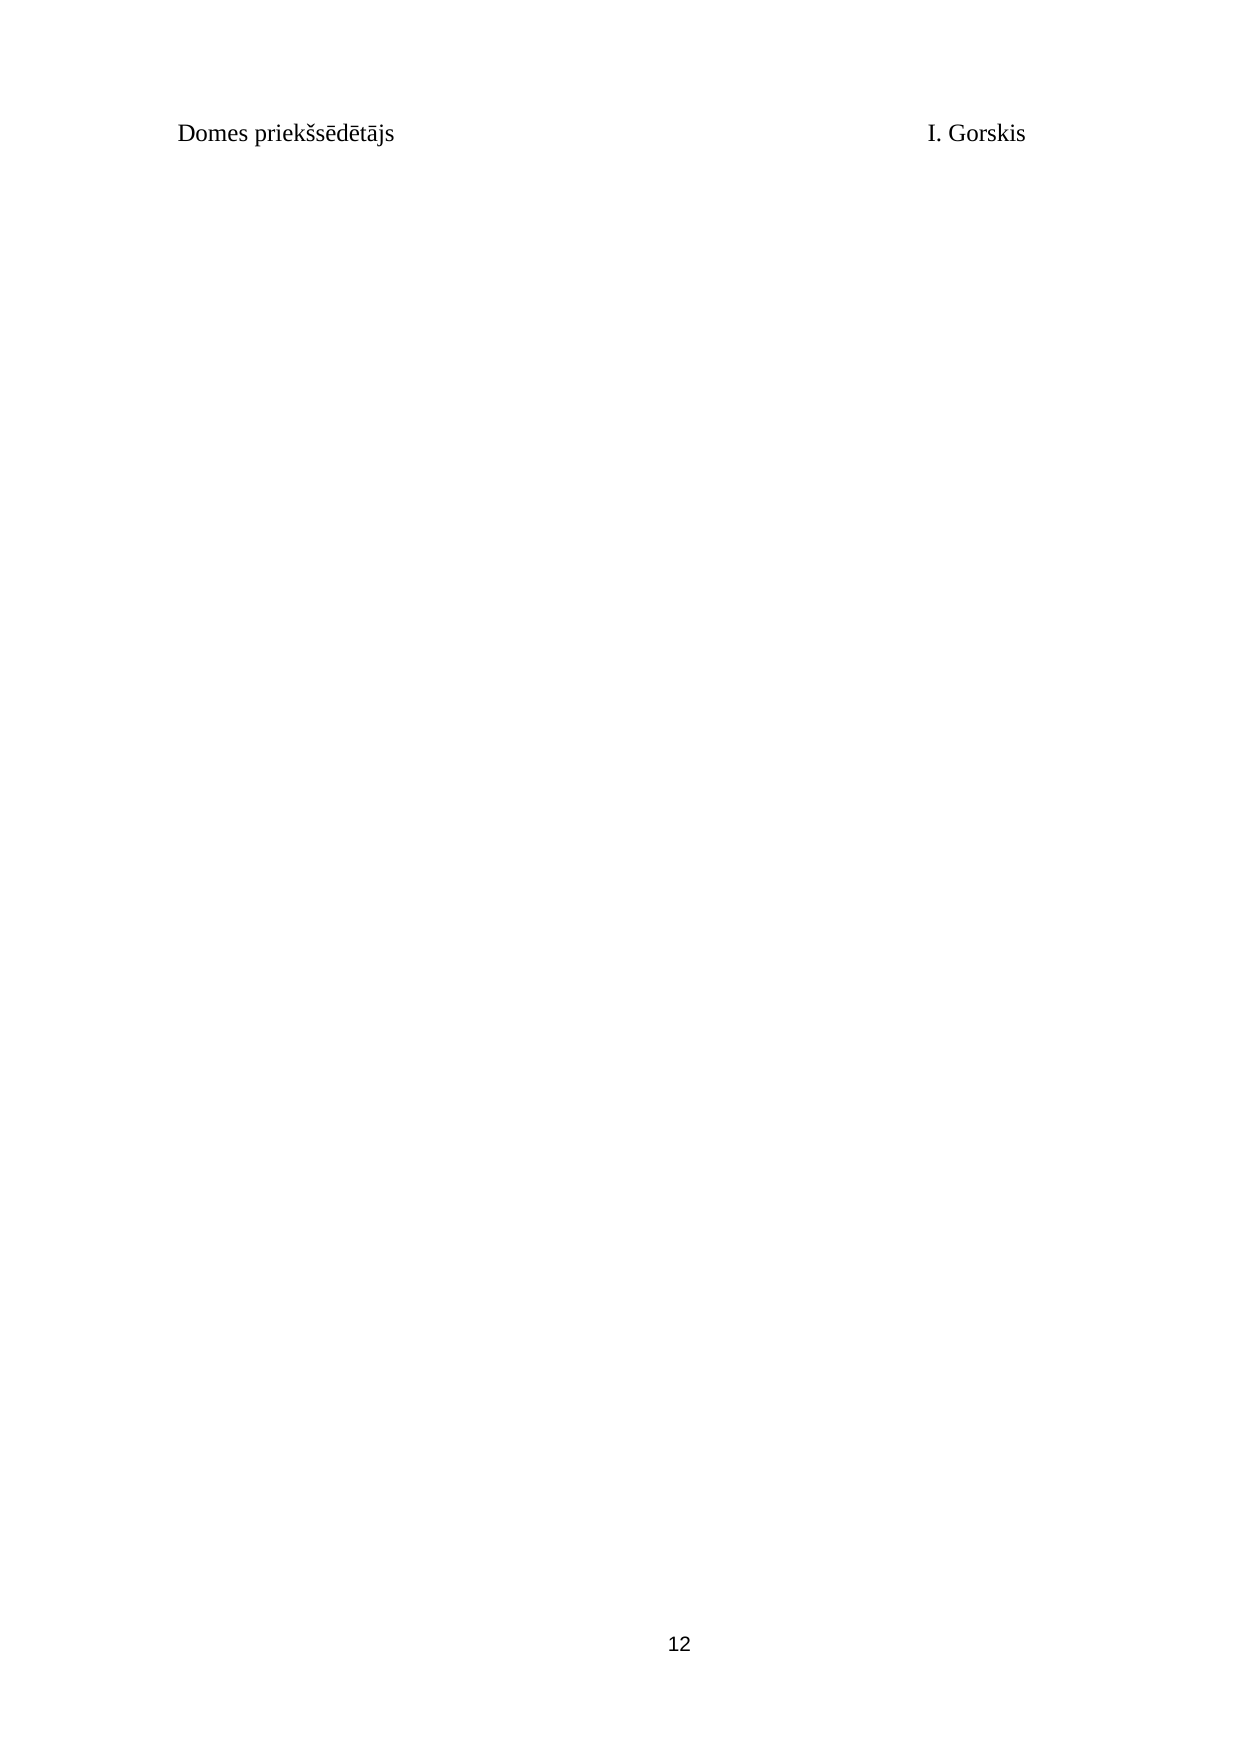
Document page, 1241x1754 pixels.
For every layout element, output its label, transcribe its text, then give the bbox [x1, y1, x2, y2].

text Domes priekšsēdētājs I. Gorskis [177, 118, 1181, 147]
